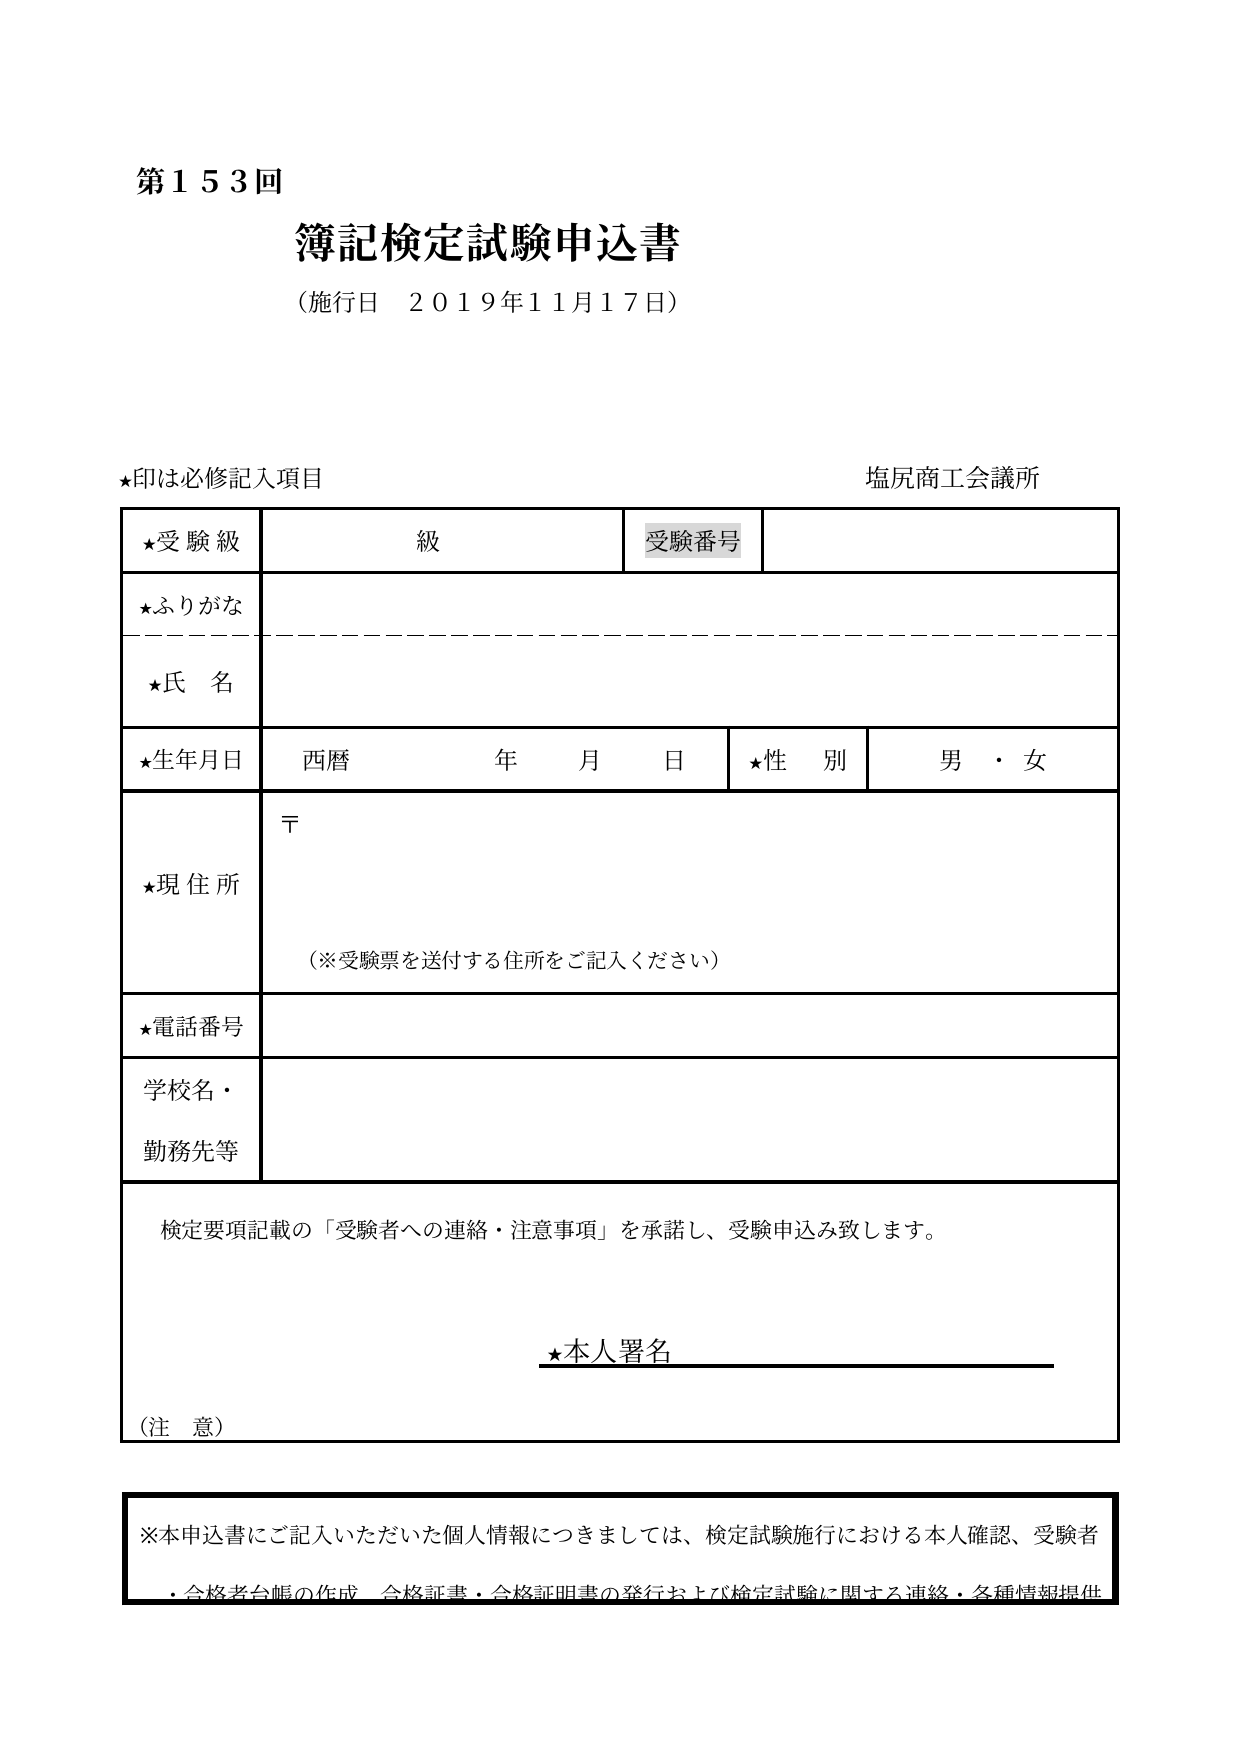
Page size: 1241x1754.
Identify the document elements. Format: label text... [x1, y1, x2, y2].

table_cell 男 ・ 女 [869, 729, 1117, 789]
table_cell ★電話番号 [123, 995, 259, 1056]
table_header ★受 験 級 [123, 510, 259, 571]
table_cell ★氏 名 [123, 635, 259, 726]
table_cell 検定要項記載の「受験者への連絡・注意事項」を承諾し、受験申込み致します。 ★本人署名 （注 意） ◎申込用紙への記入は原則として本人自筆とします。 ◎受験番号は記入しないでください。 ◎この申込書に受験料を添えてお申込みください。 [123, 1184, 1117, 1439]
table_header 第１５３回 簿記検定試験申込書 （施行日 ２０１９年１１月１７日） [118, 149, 857, 416]
table_cell 学校名・ 勤務先等 [123, 1059, 259, 1180]
table_cell ★生年月日 [123, 729, 259, 789]
text ・合格者台帳の作成、合格証書・合格証明書の発行および検定試験に関する連絡・各種情報提供 [129, 1564, 1122, 1624]
table_cell ★性 別 [730, 729, 866, 789]
table_cell [263, 574, 1117, 634]
table_cell ★ふりがな [123, 574, 259, 634]
table_cell 西暦 年 月 日 [263, 729, 727, 789]
table_cell [263, 1059, 1117, 1180]
table_header 受験番号 [625, 510, 761, 571]
text ※本申込書にご記入いただいた個人情報につきましては、検定試験施行における本人確認、受験者 [129, 1503, 1122, 1564]
table_header [764, 510, 1117, 571]
table_cell 〒 （※受験票を送付する住所をご記入ください） [263, 793, 1117, 992]
table_cell [263, 995, 1117, 1056]
table_cell ★現 住 所 [123, 793, 259, 992]
table_header 級 [263, 510, 622, 571]
table_cell [263, 635, 1117, 726]
text ★印は必修記入項目 塩尻商工会議所 [118, 446, 1122, 507]
